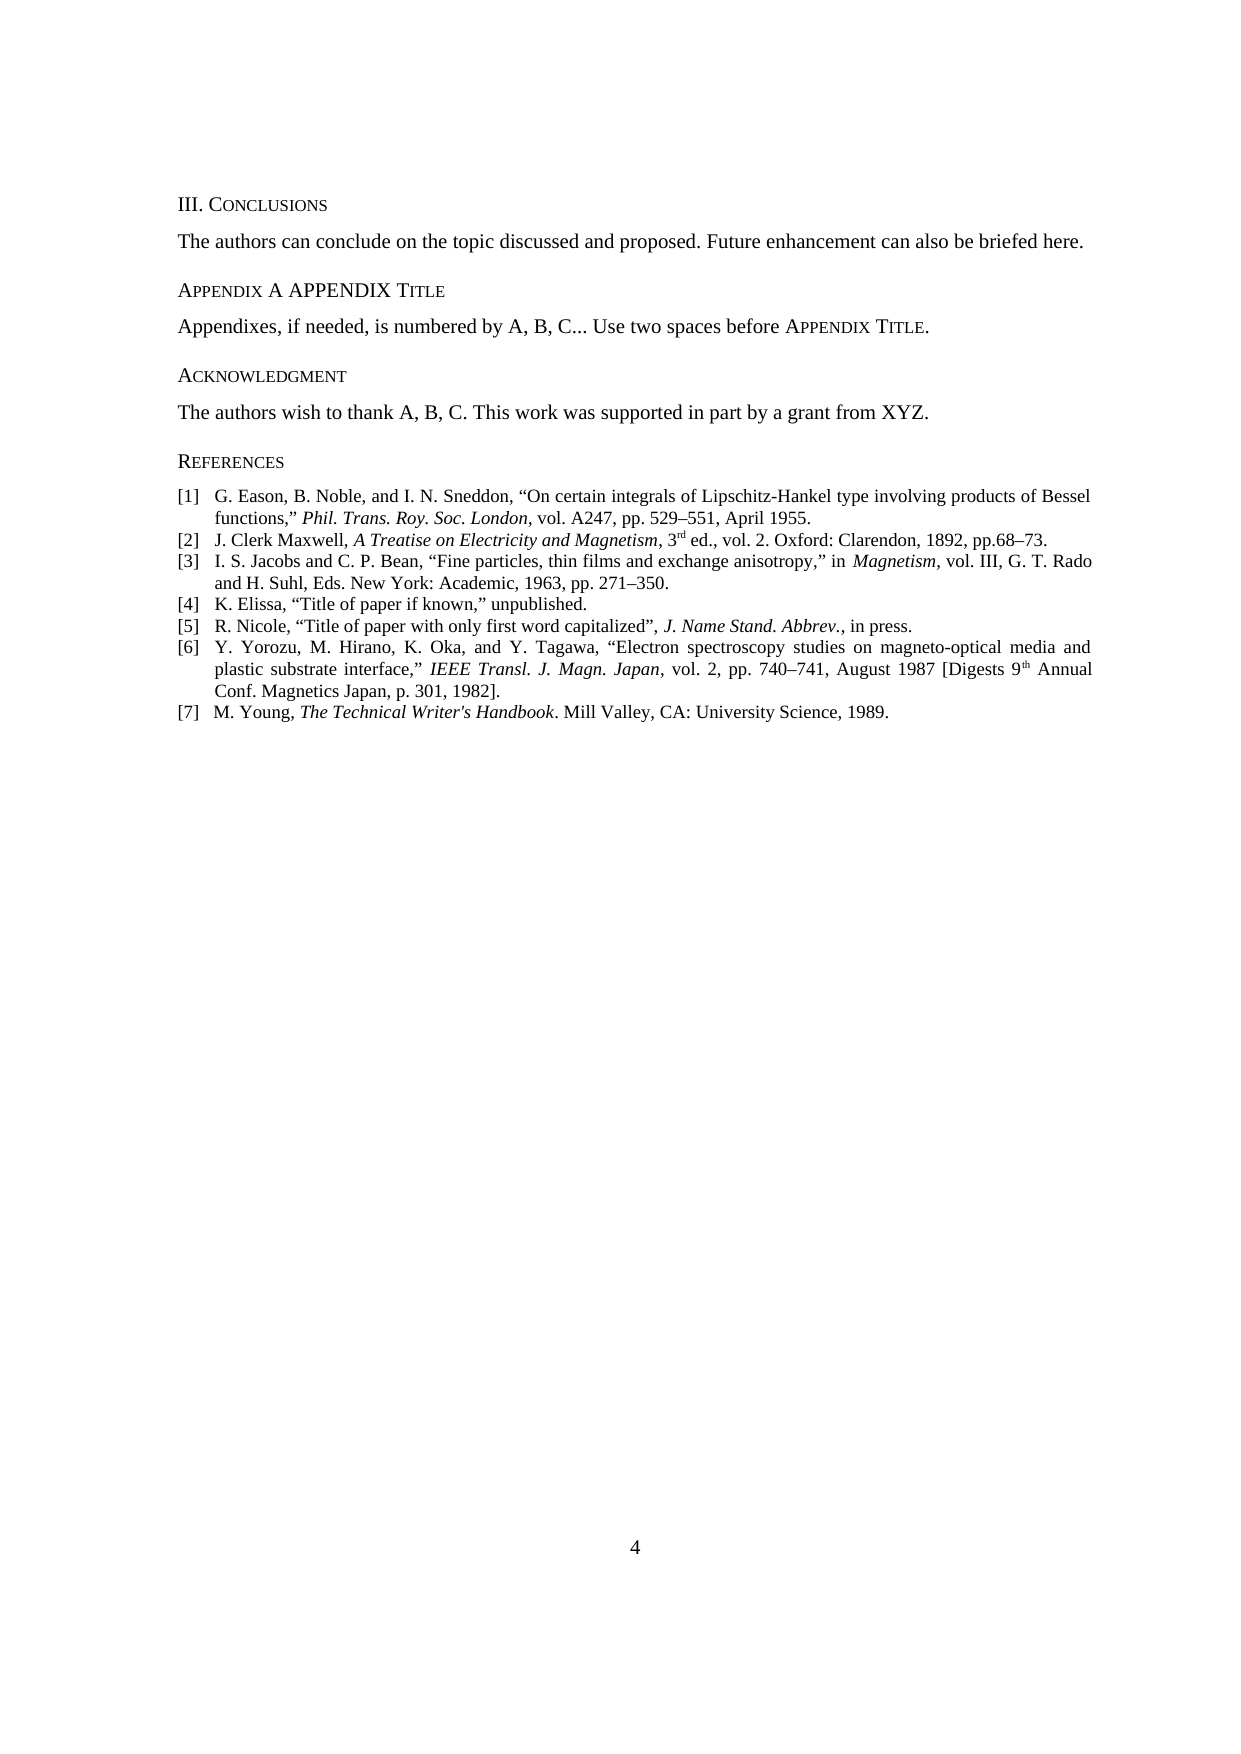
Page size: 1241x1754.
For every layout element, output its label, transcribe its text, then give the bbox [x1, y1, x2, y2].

text The authors can conclude on the topic discussed and proposed. Future enhancement can also be briefed here. [177, 228, 1092, 253]
subtitle III. Conclusions [177, 192, 1092, 216]
text The authors wish to thank A, B, C. This work was supported in part by a grant from XYZ. [177, 400, 1092, 424]
text [7] M. Young, The Technical Writer's Handbook. Mill Valley, CA: University Science, 1989. [177, 701, 1092, 723]
text Y. Yorozu, M. Hirano, K. Oka, and Y. Tagawa, “Electron spectroscopy studies on magneto-optical media and plastic substrate interface,” IEEE Transl. J. Magn. Japan, vol. 2, pp. 740–741, August 1987 [Digests 9th Annual Conf. Magnetics Japan, p. 301, 1982]. [177, 636, 1092, 701]
text Appendixes, if needed, is numbered by A, B, C... Use two spaces before Appendix Title. [177, 314, 1092, 338]
subtitle References [177, 449, 1092, 473]
text K. Elissa, “Title of paper if known,” unpublished. [177, 593, 1092, 615]
subtitle Acknowledgment [177, 363, 1092, 387]
text I. S. Jacobs and C. P. Bean, “Fine particles, thin films and exchange anisotropy,” in Magnetism, vol. III, G. T. Rado and H. Suhl, Eds. New York: Academic, 1963, pp. 271–350. [177, 550, 1092, 593]
text J. Clerk Maxwell, A Treatise on Electricity and Magnetism, 3rd ed., vol. 2. Oxford: Clarendon, 1892, pp.68–73. [177, 528, 1092, 550]
text R. Nicole, “Title of paper with only first word capitalized”, J. Name Stand. Abbrev., in press. [177, 615, 1092, 636]
subtitle Appendix A APPENDIX Title [177, 278, 1092, 302]
text G. Eason, B. Noble, and I. N. Sneddon, “On certain integrals of Lipschitz-Hankel type involving products of Bessel functions,” Phil. Trans. Roy. Soc. London, vol. A247, pp. 529–551, April 1955. [177, 485, 1092, 528]
